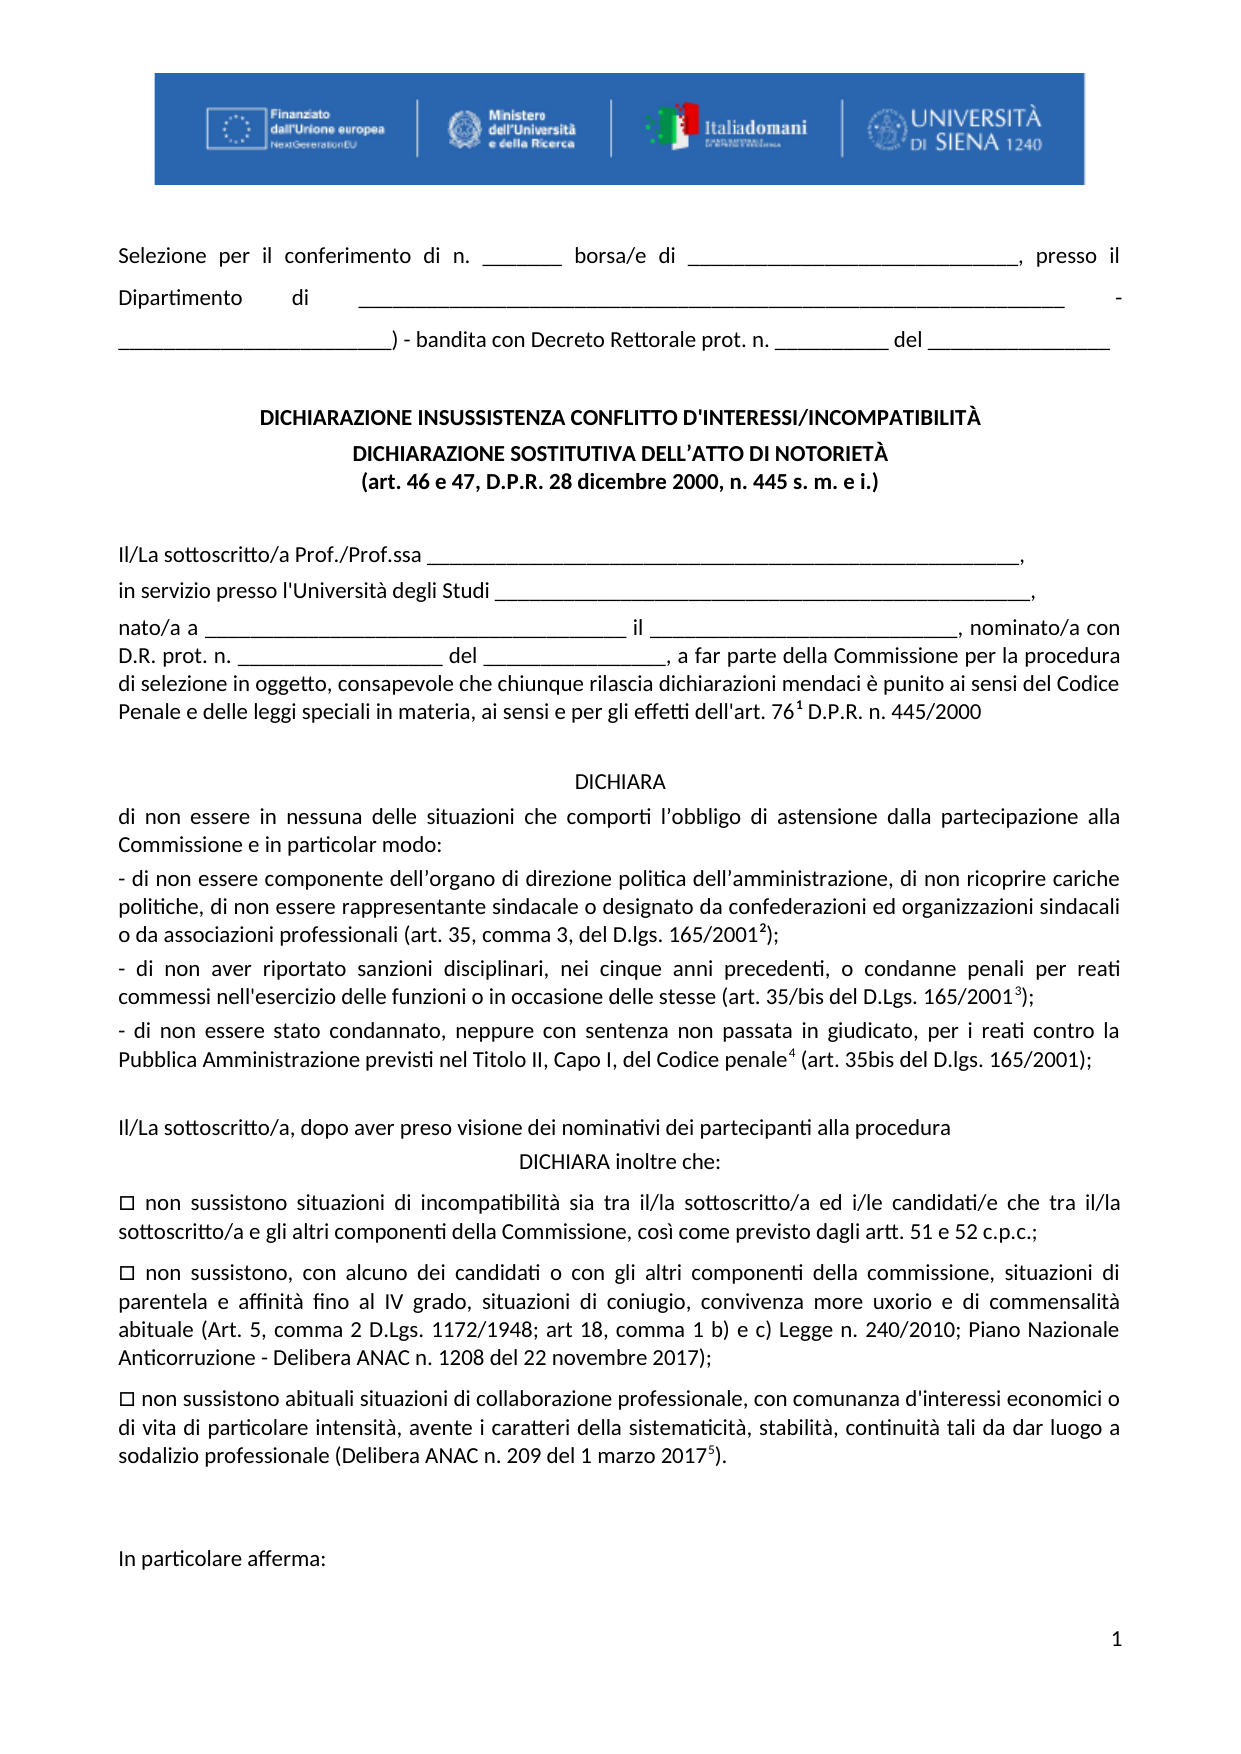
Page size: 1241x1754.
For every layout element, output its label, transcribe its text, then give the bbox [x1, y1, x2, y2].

text Il/La sottoscritto/a Prof./Prof.ssa ____________________________________________________, [118, 540, 1122, 568]
text (art. 46 e 47, D.P.R. 28 dicembre 2000, n. 445 s. m. e i.) [118, 467, 1122, 495]
text in servizio presso l'Università degli Studi _______________________________________________, [118, 576, 1122, 604]
text - di non essere stato condannato, neppure con sentenza non passata in giudicato, per i reati contro la Pubblica Amministrazione previsti nel Titolo II, Capo I, del Codice penale4 (art. 35bis del D.lgs. 165/2001); [118, 1017, 1122, 1073]
text DICHIARAZIONE INSUSSISTENZA CONFLITTO D'INTERESSI/INCOMPATIBILITÀ [118, 403, 1122, 431]
text DICHIARAZIONE SOSTITUTIVA DELL’ATTO DI NOTORIETÀ [118, 439, 1122, 467]
text □ non sussistono, con alcuno dei candidati o con gli altri componenti della commissione, situazioni di parentela e affinità fino al IV grado, situazioni di coniugio, convivenza more uxorio e di commensalità abituale (Art. 5, comma 2 D.Lgs. 1172/1948; art 18, comma 1 b) e c) Legge n. 240/2010; Piano Nazionale Anticorruzione - Delibera ANAC n. 1208 del 22 novembre 2017); [118, 1252, 1122, 1371]
text nato/a a _____________________________________ il ___________________________, nominato/a con D.R. prot. n. __________________ del ________________, a far parte della Commissione per la procedura di selezione in oggetto, consapevole che chiunque rilascia dichiarazioni mendaci è punito ai sensi del Codice Penale e delle leggi speciali in materia, ai sensi e per gli effetti dell'art. 761 D.P.R. n. 445/2000 [118, 613, 1122, 725]
text DICHIARA inoltre che: [118, 1147, 1122, 1176]
text DICHIARA [118, 767, 1122, 796]
text - di non aver riportato sanzioni disciplinari, nei cinque anni precedenti, o condanne penali per reati commessi nell'esercizio delle funzioni o in occasione delle stesse (art. 35/bis del D.Lgs. 165/20013); [118, 954, 1122, 1010]
text - di non essere componente dell’organo di direzione politica dell’amministrazione, di non ricoprire cariche politiche, di non essere rappresentante sindacale o designato da confederazioni ed organizzazioni sindacali o da associazioni professionali (art. 35, comma 3, del D.lgs. 165/20012); [118, 864, 1122, 948]
picture [154, 73, 1086, 185]
text Selezione per il conferimento di n. _______ borsa/e di _____________________________, presso il Dipartimento di ______________________________________________________________ ________________________) - bandita con Decreto Rettorale prot. n. __________ del ________________ [118, 241, 1122, 353]
text □ non sussistono abituali situazioni di collaborazione professionale, con comunanza d'interessi economici o di vita di particolare intensità, avente i caratteri della sistematicità, stabilità, continuità tali da dar luogo a sodalizio professionale (Delibera ANAC n. 209 del 1 marzo 20175). [118, 1378, 1122, 1469]
text Il/La sottoscritto/a, dopo aver preso visione dei nominativi dei partecipanti alla procedura [118, 1113, 1122, 1141]
text di non essere in nessuna delle situazioni che comporti l’obbligo di astensione dalla partecipazione alla Commissione e in particolar modo: [118, 802, 1122, 858]
text In particolare afferma: [118, 1544, 1122, 1572]
text □ non sussistono situazioni di incompatibilità sia tra il/la sottoscritto/a ed i/le candidati/e che tra il/la sottoscritto/a e gli altri componenti della Commissione, così come previsto dagli artt. 51 e 52 c.p.c.; [118, 1182, 1122, 1245]
